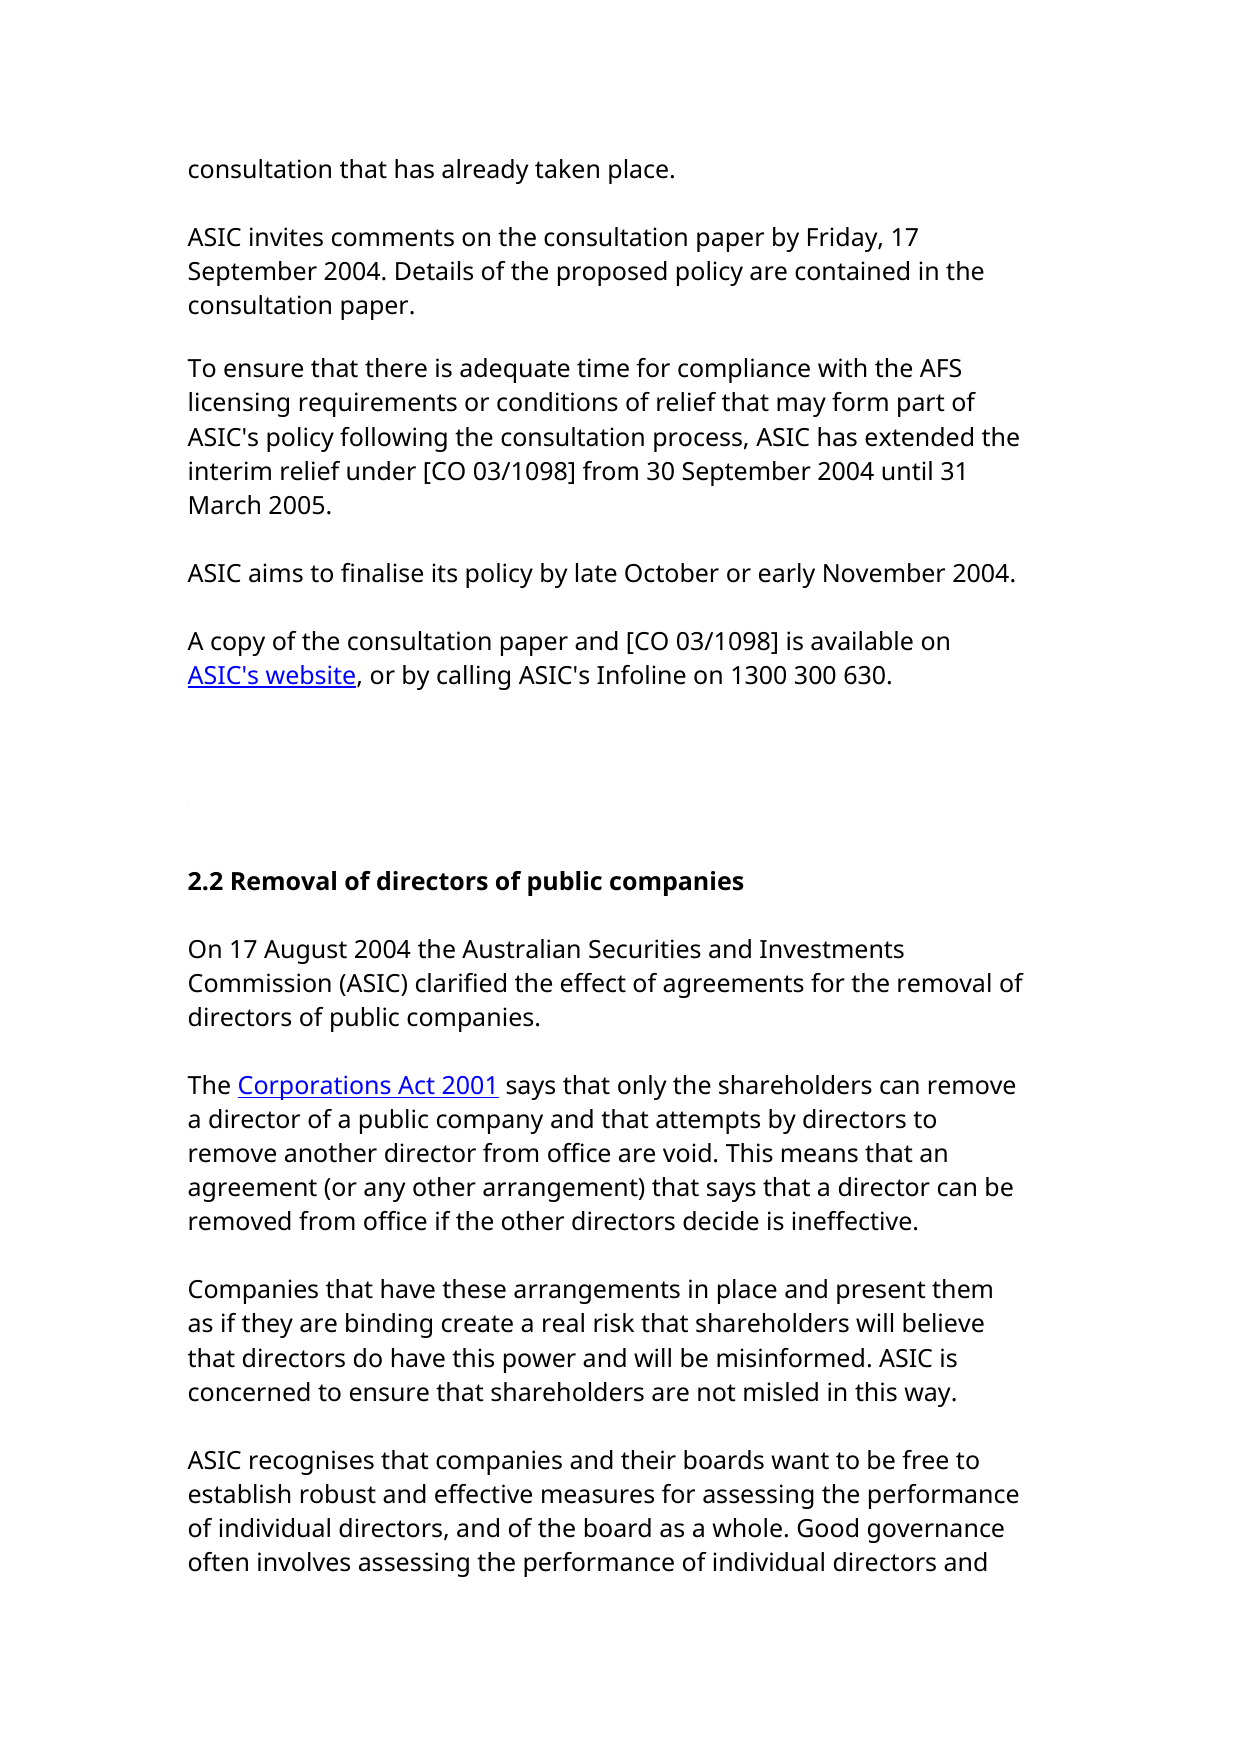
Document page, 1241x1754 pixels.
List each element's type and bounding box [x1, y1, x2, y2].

table_cell [186, 150, 1025, 1580]
